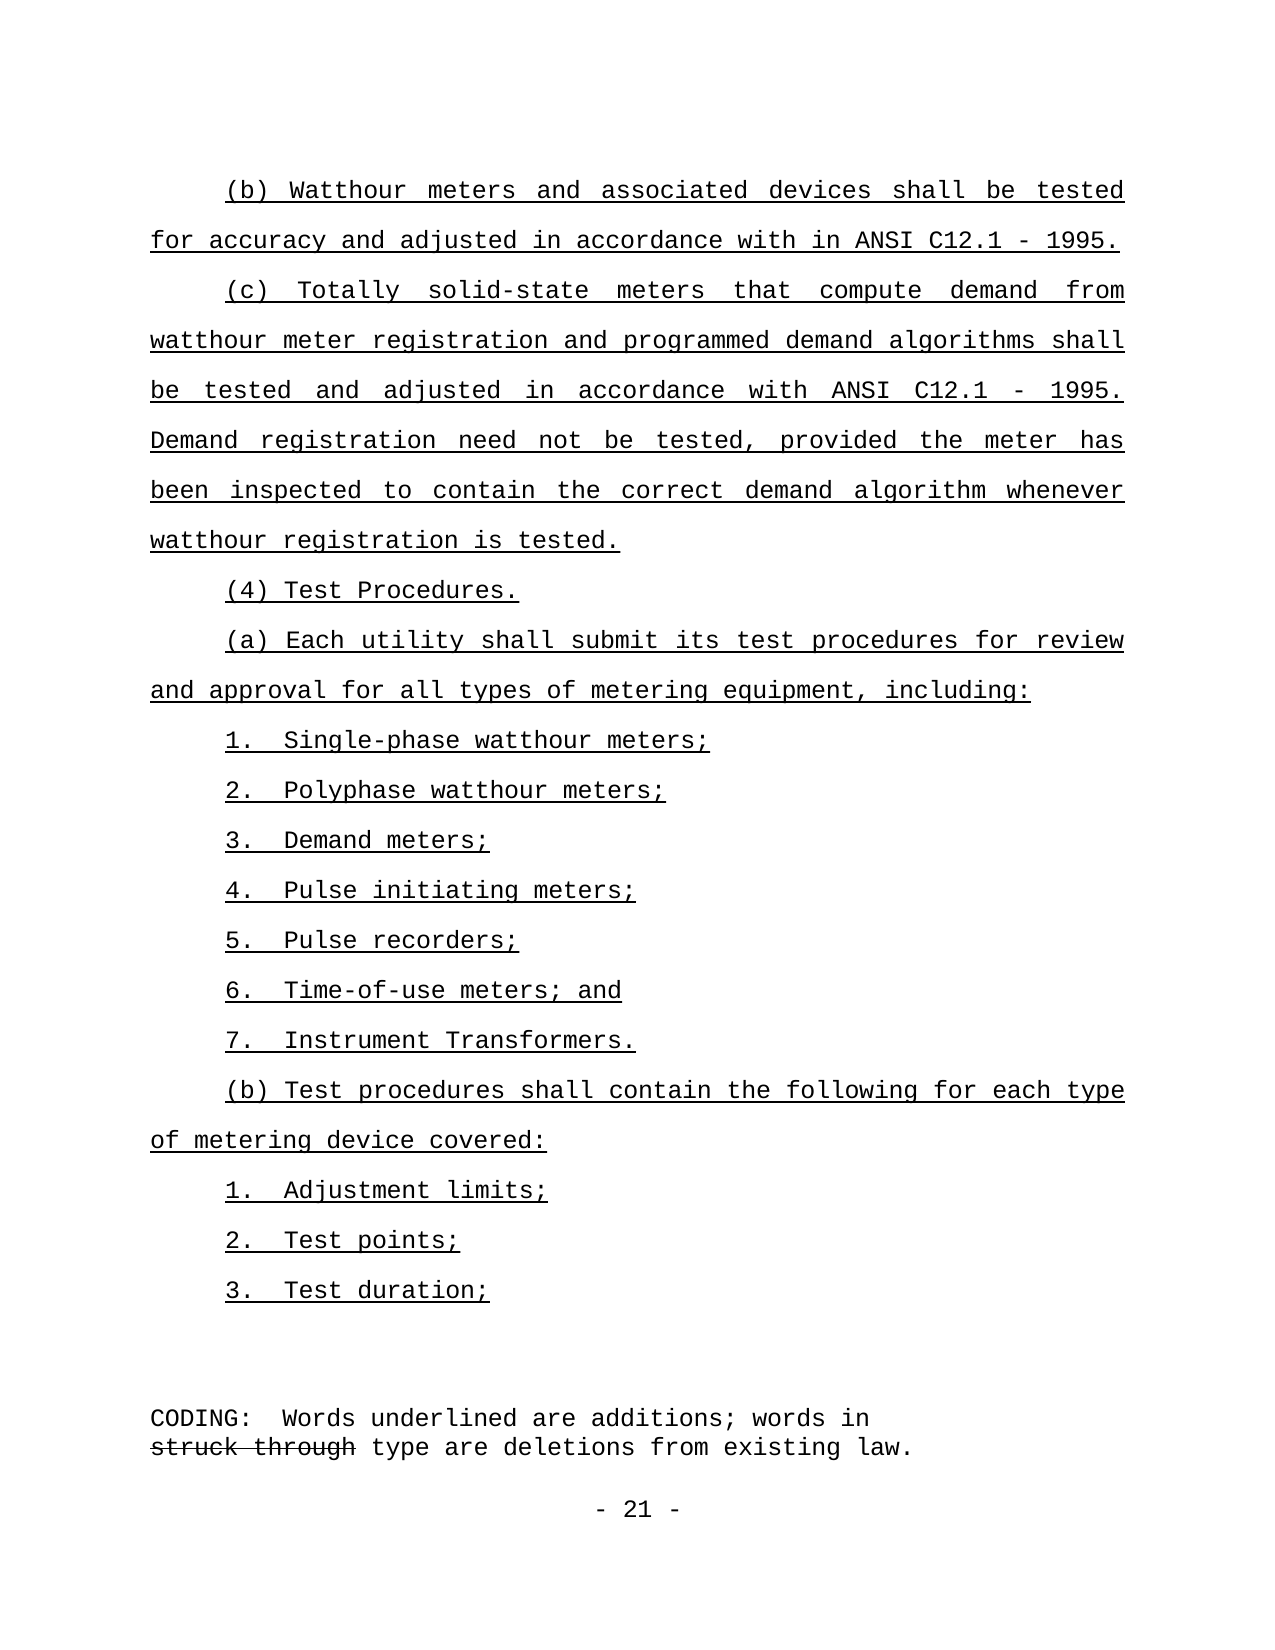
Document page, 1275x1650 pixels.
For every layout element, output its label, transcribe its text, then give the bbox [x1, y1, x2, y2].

text 1. Adjustment limits; [150, 1156, 1125, 1206]
text (4) Test Procedures. [150, 556, 1125, 606]
text (b) Watthour meters and associated devices shall be tested for accuracy and adjusted in accordance with in ANSI C12.1 - 1995. [150, 156, 1125, 256]
text (a) Each utility shall submit its test procedures for review and approval for all types of metering equipment, including: [150, 606, 1125, 706]
text 2. Test points; [150, 1206, 1125, 1256]
text 7. Instrument Transformers. [150, 1006, 1125, 1056]
text (c) Totally solid-state meters that compute demand from watthour meter registration and programmed demand algorithms shall be tested and adjusted in accordance with ANSI C12.1 - 1995. Demand registration need not be tested, provided the meter has been inspected to contain the correct demand algorithm whenever watthour registration is tested. [150, 503, 1125, 556]
text 4. Pulse initiating meters; [150, 856, 1125, 906]
text 6. Time-of-use meters; and [150, 956, 1125, 1006]
text 3. Demand meters; [150, 806, 1125, 856]
text (b) Test procedures shall contain the following for each type of metering device covered: [150, 1056, 1125, 1156]
text 3. Test duration; [150, 1256, 1125, 1306]
text (c) Totally solid-state meters that compute demand from watthour meter registration and programmed demand algorithms shall be tested and adjusted in accordance with ANSI C12.1 - 1995. Demand registration need not be tested, provided the meter has been inspected to contain the correct demand algorithm whenever watthour registration is tested. [150, 453, 1125, 501]
text 1. Single-phase watthour meters; [150, 706, 1125, 756]
text (c) Totally solid-state meters that compute demand from watthour meter registration and programmed demand algorithms shall be tested and adjusted in accordance with ANSI C12.1 - 1995. Demand registration need not be tested, provided the meter has been inspected to contain the correct demand algorithm whenever watthour registration is tested. [150, 353, 1125, 451]
text 5. Pulse recorders; [150, 906, 1125, 956]
text 2. Polyphase watthour meters; [150, 756, 1125, 806]
text (c) Totally solid-state meters that compute demand from watthour meter registration and programmed demand algorithms shall be tested and adjusted in accordance with ANSI C12.1 - 1995. Demand registration need not be tested, provided the meter has been inspected to contain the correct demand algorithm whenever watthour registration is tested. [150, 256, 1125, 351]
